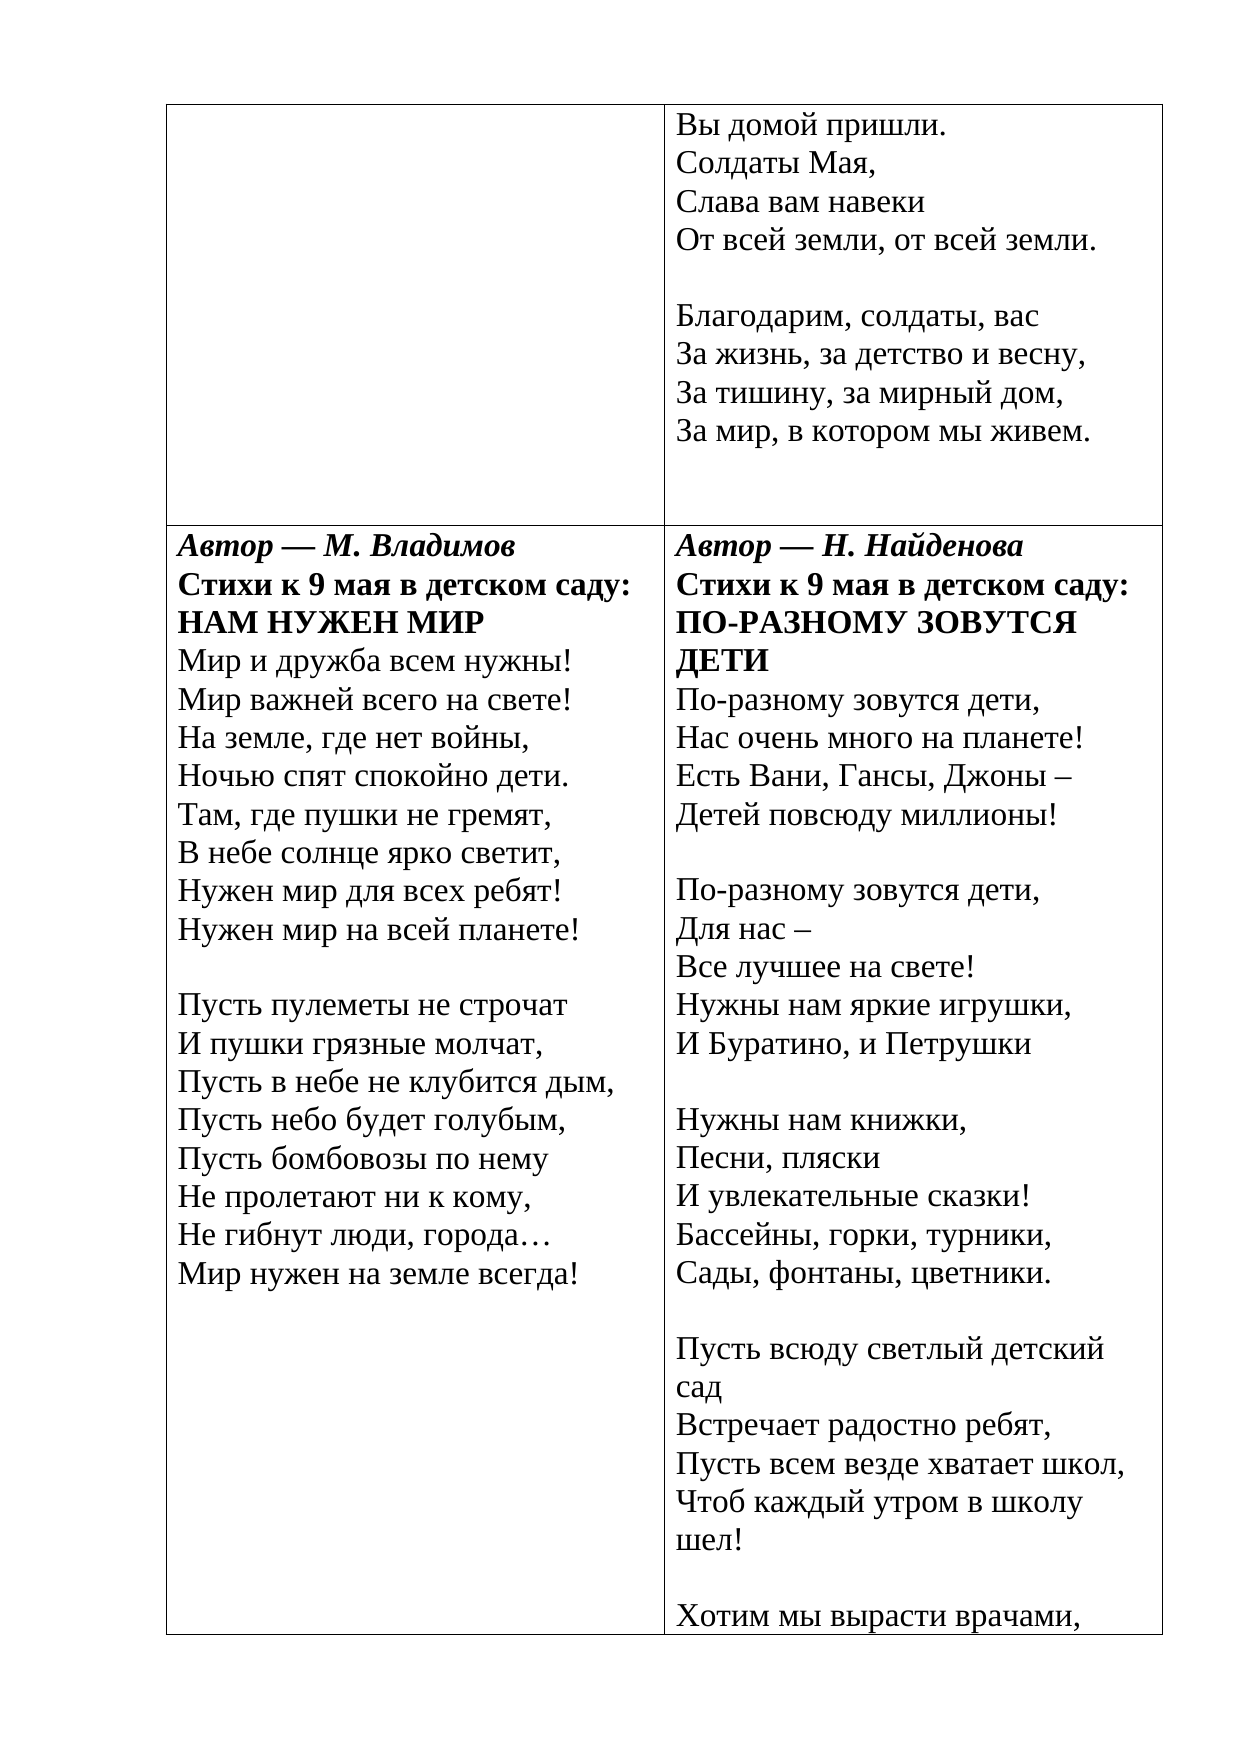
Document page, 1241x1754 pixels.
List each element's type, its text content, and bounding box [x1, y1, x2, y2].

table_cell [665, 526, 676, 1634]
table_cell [167, 526, 664, 1634]
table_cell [167, 105, 664, 524]
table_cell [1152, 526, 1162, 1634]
